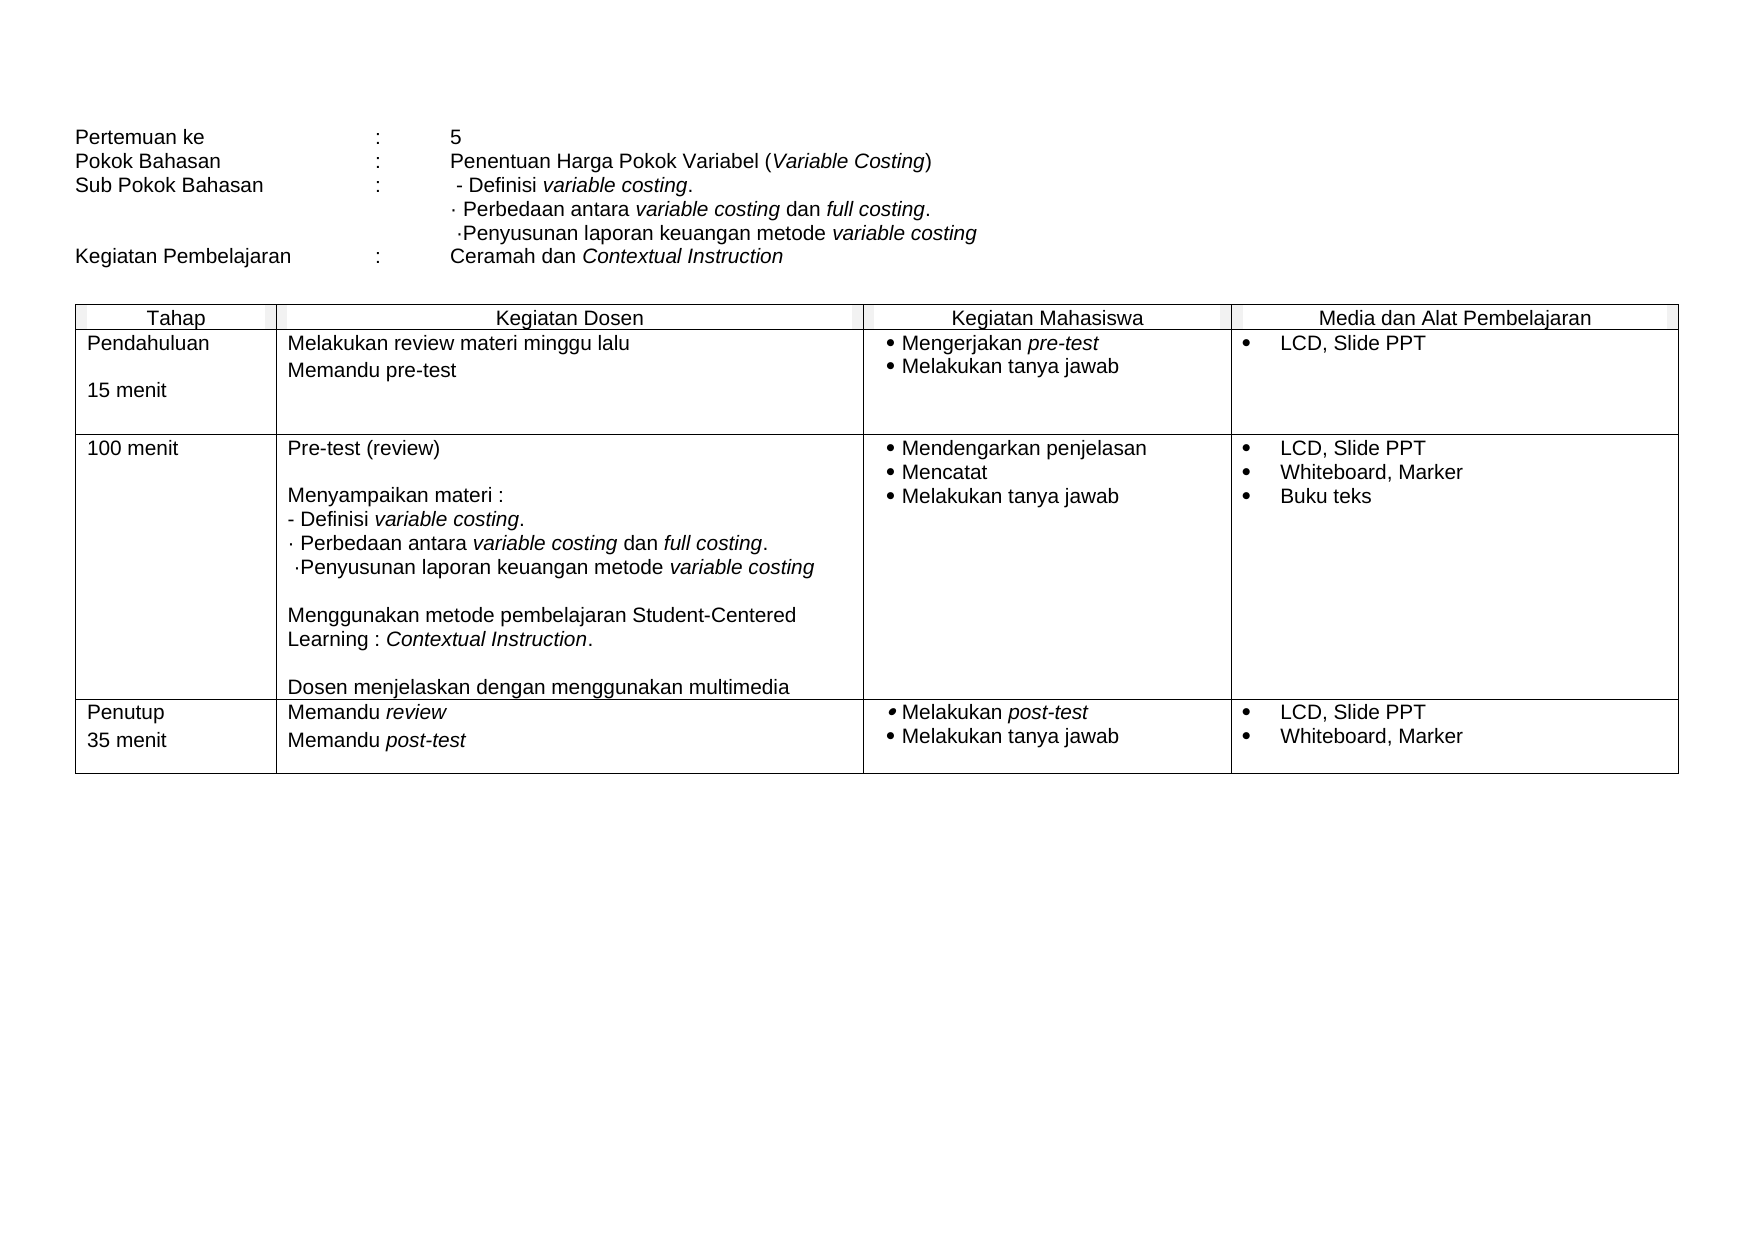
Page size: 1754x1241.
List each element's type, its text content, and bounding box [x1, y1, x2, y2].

text ·Penyusunan laporan keuangan metode variable costing [375, 220, 1679, 244]
table_cell Pre-test (review) Menyampaikan materi : - Definisi variable costing. · Perbedaan antara variable costing dan full costing. ·Penyusunan laporan keuangan metode variable costing Menggunakan metode pembelajaran Student-Centered Learning : Contextual Instruction. Dosen menjelaskan dengan menggunakan multimedia [277, 435, 863, 699]
table_cell Mendengarkan penjelasan Mencatat Melakukan tanya jawab [864, 435, 1231, 699]
table_cell 100 menit [76, 435, 276, 699]
text Kegiatan Pembelajaran : Ceramah dan Contextual Instruction [75, 244, 1679, 268]
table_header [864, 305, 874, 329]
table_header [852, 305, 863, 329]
text Pertemuan ke : 5 [75, 124, 1679, 148]
table_cell Memandu review Memandu post-test [277, 700, 863, 773]
text · Perbedaan antara variable costing dan full costing. [375, 196, 1679, 220]
text Pokok Bahasan : Penentuan Harga Pokok Variabel (Variable Costing) [75, 148, 1679, 172]
table_cell Mengerjakan pre-test Melakukan tanya jawab [864, 330, 1231, 434]
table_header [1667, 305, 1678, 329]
table_cell LCD, Slide PPT Whiteboard, Marker Buku teks [1232, 435, 1678, 699]
table_cell Penutup 35 menit [76, 700, 276, 773]
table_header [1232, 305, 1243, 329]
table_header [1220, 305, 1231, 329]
table_cell Pendahuluan 15 menit [76, 330, 276, 434]
text Sub Pokok Bahasan : - Definisi variable costing. [75, 172, 1679, 196]
table_cell LCD, Slide PPT [1232, 330, 1678, 434]
table_cell Melakukan post-test Melakukan tanya jawab [864, 700, 1231, 773]
table_cell Melakukan review materi minggu lalu Memandu pre-test [277, 330, 863, 434]
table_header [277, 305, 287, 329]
table_cell LCD, Slide PPT Whiteboard, Marker [1232, 700, 1678, 773]
